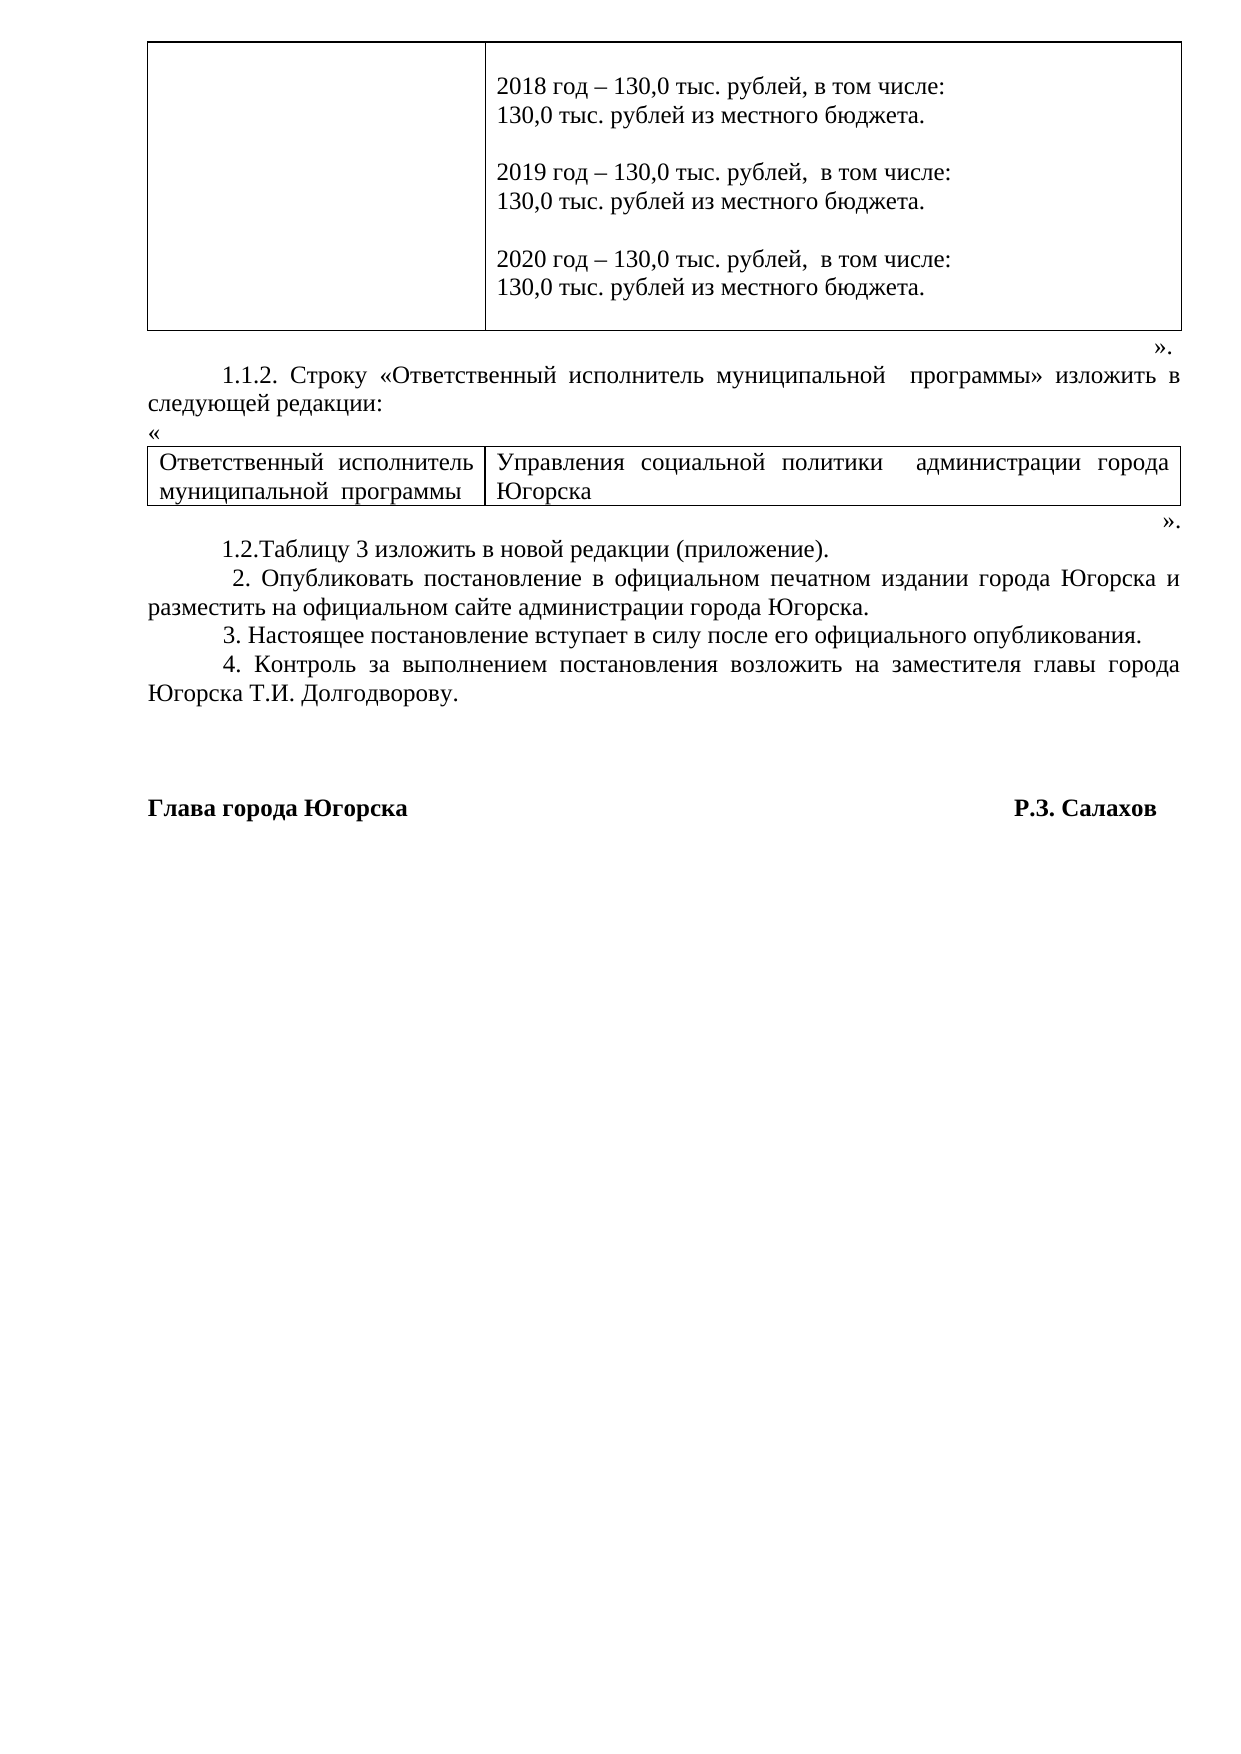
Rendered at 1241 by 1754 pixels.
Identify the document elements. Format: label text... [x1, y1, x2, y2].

text ». [148, 331, 1181, 360]
text 2. Опубликовать постановление в официальном печатном издании города Югорска и разместить на официальном сайте администрации города Югорска. [148, 563, 1181, 621]
table_header Ответственный исполнитель муниципальной программы [148, 447, 484, 504]
text 4. Контроль за выполнением постановления возложить на заместителя главы города Югорска Т.И. Долгодворову. [148, 649, 1181, 707]
table_header Управления социальной политики администрации города Югорска [486, 447, 1180, 504]
text Глава города Югорска Р.З. Салахов [148, 793, 1181, 822]
text 1.1.2. Строку «Ответственный исполнитель муниципальной программы» изложить в следующей редакции: [148, 360, 1181, 417]
text 3. Настоящее постановление вступает в силу после его официального опубликования. [148, 621, 1181, 649]
text 1.2.Таблицу 3 изложить в новой редакции (приложение). [148, 534, 1181, 563]
text ». [148, 506, 1181, 534]
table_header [486, 43, 1181, 330]
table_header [148, 43, 485, 330]
text « [148, 417, 1181, 446]
